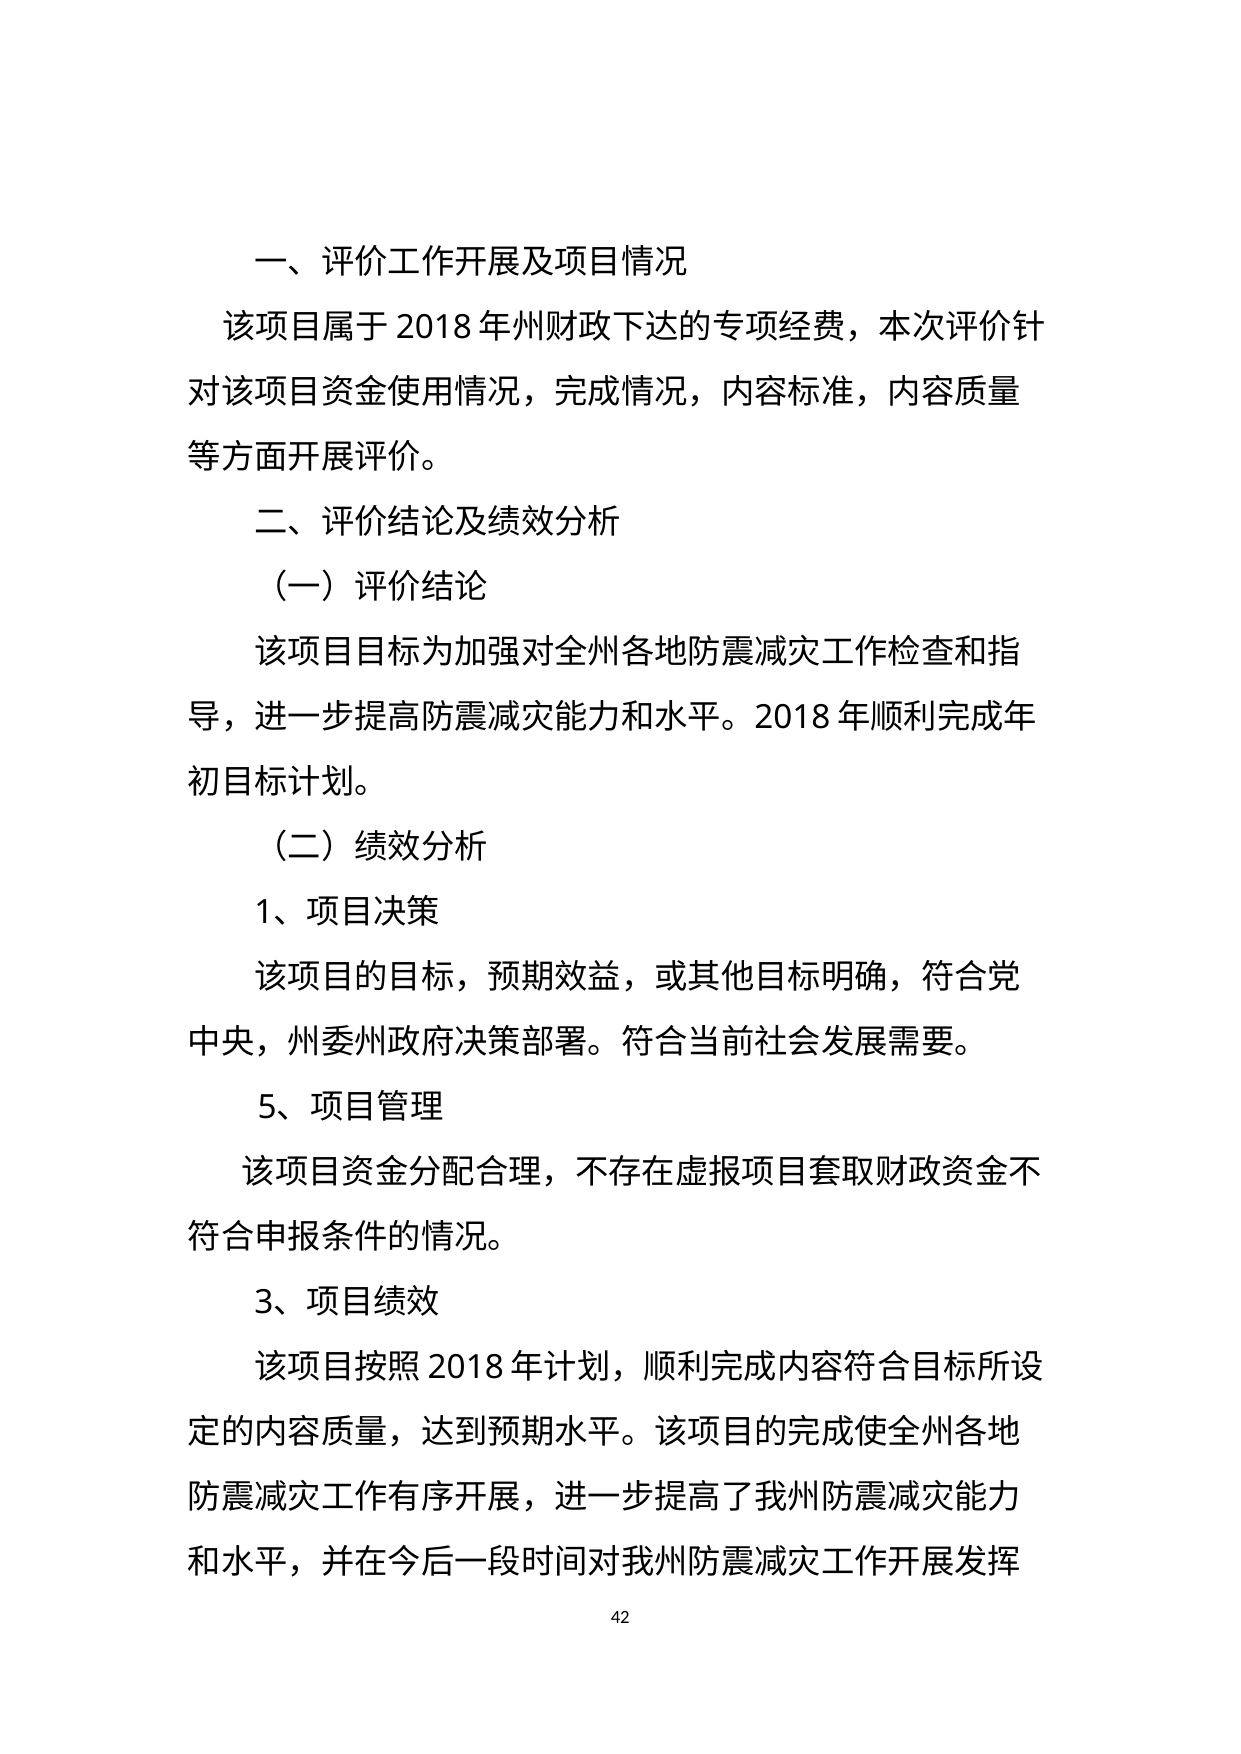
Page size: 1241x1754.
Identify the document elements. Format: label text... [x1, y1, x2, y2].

text （二）绩效分析 [187, 812, 1053, 877]
text 该项目属于2018年州财政下达的专项经费，本次评价针对该项目资金使用情况，完成情况，内容标准，内容质量等方面开展评价。 [187, 292, 1053, 487]
text 该项目资金分配合理，不存在虚报项目套取财政资金不符合申报条件的情况。 [187, 1137, 1053, 1267]
text 1、项目决策 [187, 877, 1053, 942]
text 一、评价工作开展及项目情况 [187, 227, 1053, 292]
list 项目管理 [187, 1072, 1053, 1137]
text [187, 1332, 1053, 1592]
text 二、评价结论及绩效分析 [187, 487, 1053, 552]
text 该项目的目标，预期效益，或其他目标明确，符合党中央，州委州政府决策部署。符合当前社会发展需要。 [187, 942, 1053, 1072]
text 3、项目绩效 [187, 1267, 1053, 1332]
text （一）评价结论 [187, 552, 1053, 617]
text 该项目目标为加强对全州各地防震减灾工作检查和指导，进一步提高防震减灾能力和水平。2018年顺利完成年初目标计划。 [187, 617, 1053, 812]
